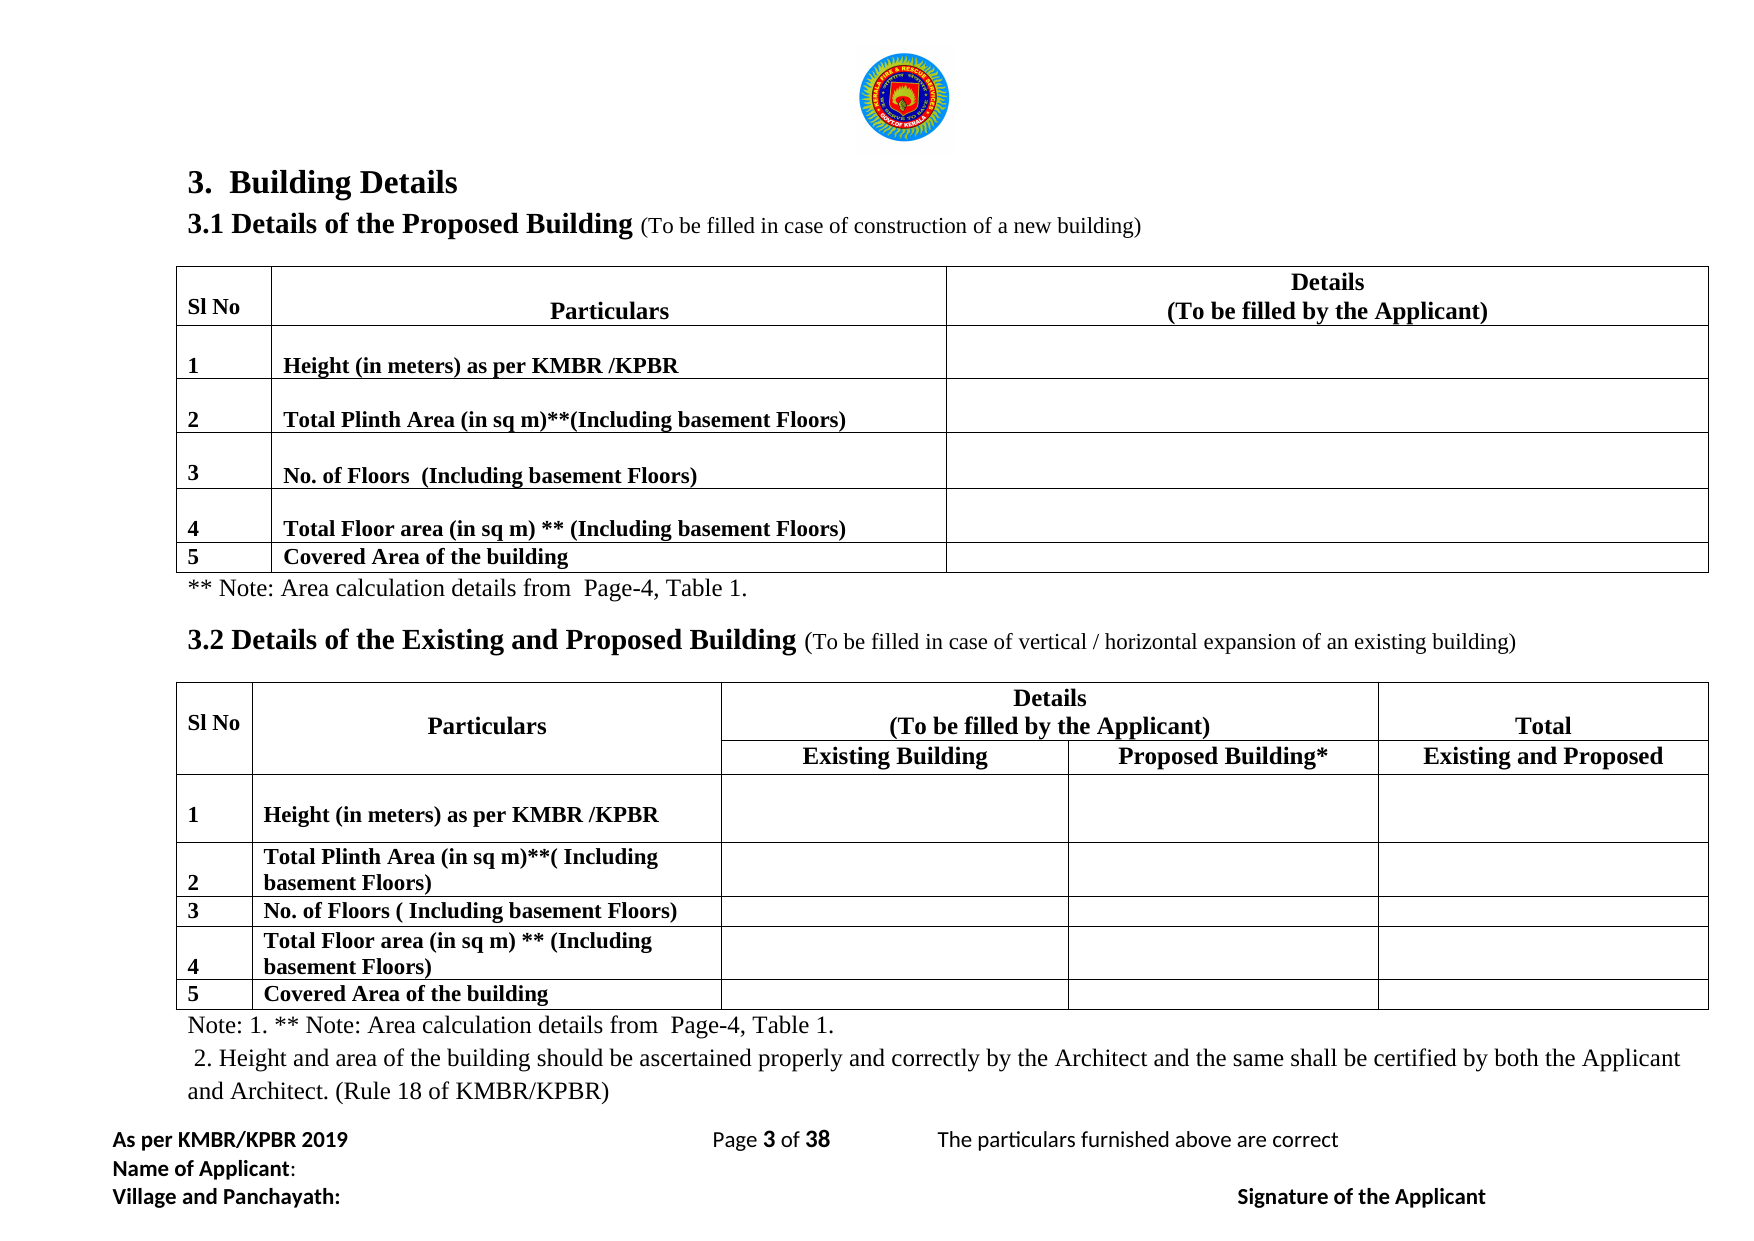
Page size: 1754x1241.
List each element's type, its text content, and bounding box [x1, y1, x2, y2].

table_cell [722, 980, 1068, 1009]
table_cell [1379, 775, 1708, 842]
table_header Sl No [177, 267, 271, 324]
table_cell [1069, 927, 1378, 979]
table_cell [947, 379, 1708, 432]
table_cell Existing and Proposed [1379, 741, 1708, 774]
table_cell 5 [177, 980, 252, 1009]
table_cell [1379, 927, 1708, 979]
table_header Details (To be filled by the Applicant) [722, 683, 1378, 740]
table_cell Total Floor area (in sq m) ** (Including basement Floors) [253, 927, 721, 979]
table_cell [722, 927, 1068, 979]
text 3.2 Details of the Existing and Proposed Building (To be filled in case of vertical / horizontal expansion of an existing building) [112, 622, 1697, 656]
table_cell [947, 326, 1708, 378]
table_cell Existing Building [722, 741, 1068, 774]
table_cell Covered Area of the building [272, 543, 946, 572]
table_cell 2 [177, 843, 252, 896]
table_cell [1379, 980, 1708, 1009]
picture [855, 46, 954, 154]
table_cell [722, 775, 1068, 842]
table_cell [1069, 775, 1378, 842]
table_cell Total Plinth Area (in sq m)**(Including basement Floors) [272, 379, 946, 432]
table_cell [947, 543, 1708, 572]
table_cell Total Plinth Area (in sq m)**( Including basement Floors) [253, 843, 721, 896]
table_header Particulars [272, 267, 946, 324]
table_header Total [1379, 683, 1708, 740]
table_cell 3 [177, 897, 252, 926]
table_cell 3 [177, 433, 271, 488]
table_cell Total Floor area (in sq m) ** (Including basement Floors) [272, 489, 946, 542]
text 2. Height and area of the building should be ascertained properly and correctly by the Architect and the same shall be certified by both the Applicant and Architect. (Rule 18 of KMBR/KPBR) [187, 1043, 1697, 1105]
table_cell 4 [177, 927, 252, 979]
table_cell [947, 433, 1708, 488]
table_cell [722, 897, 1068, 926]
table_header Sl No [177, 683, 252, 774]
table_cell [1069, 843, 1378, 896]
table_cell No. of Floors (Including basement Floors) [272, 433, 946, 488]
text ** Note: Area calculation details from Page-4, Table 1. [187, 573, 1697, 601]
table_cell 2 [177, 379, 271, 432]
table_cell [1069, 980, 1378, 1009]
table_cell Height (in meters) as per KMBR /KPBR [253, 775, 721, 842]
table_cell 5 [177, 543, 271, 572]
table_cell No. of Floors ( Including basement Floors) [253, 897, 721, 926]
table_cell [722, 843, 1068, 896]
text 3.1 Details of the Proposed Building (To be filled in case of construction of a new building) [112, 207, 1697, 240]
table_header Details (To be filled by the Applicant) [947, 267, 1708, 324]
table_cell [1069, 897, 1378, 926]
table_cell Height (in meters) as per KMBR /KPBR [272, 326, 946, 378]
table_header Particulars [253, 683, 721, 774]
table_cell Covered Area of the building [253, 980, 721, 1009]
table_cell 4 [177, 489, 271, 542]
table_cell [1379, 897, 1708, 926]
text 3. Building Details [187, 162, 1697, 201]
table_cell Proposed Building* [1069, 741, 1378, 774]
text Note: 1. ** Note: Area calculation details from Page-4, Table 1. [187, 1010, 1697, 1039]
table_cell [1379, 843, 1708, 896]
table_cell 1 [177, 326, 271, 378]
table_cell 1 [177, 775, 252, 842]
table_cell [947, 489, 1708, 542]
